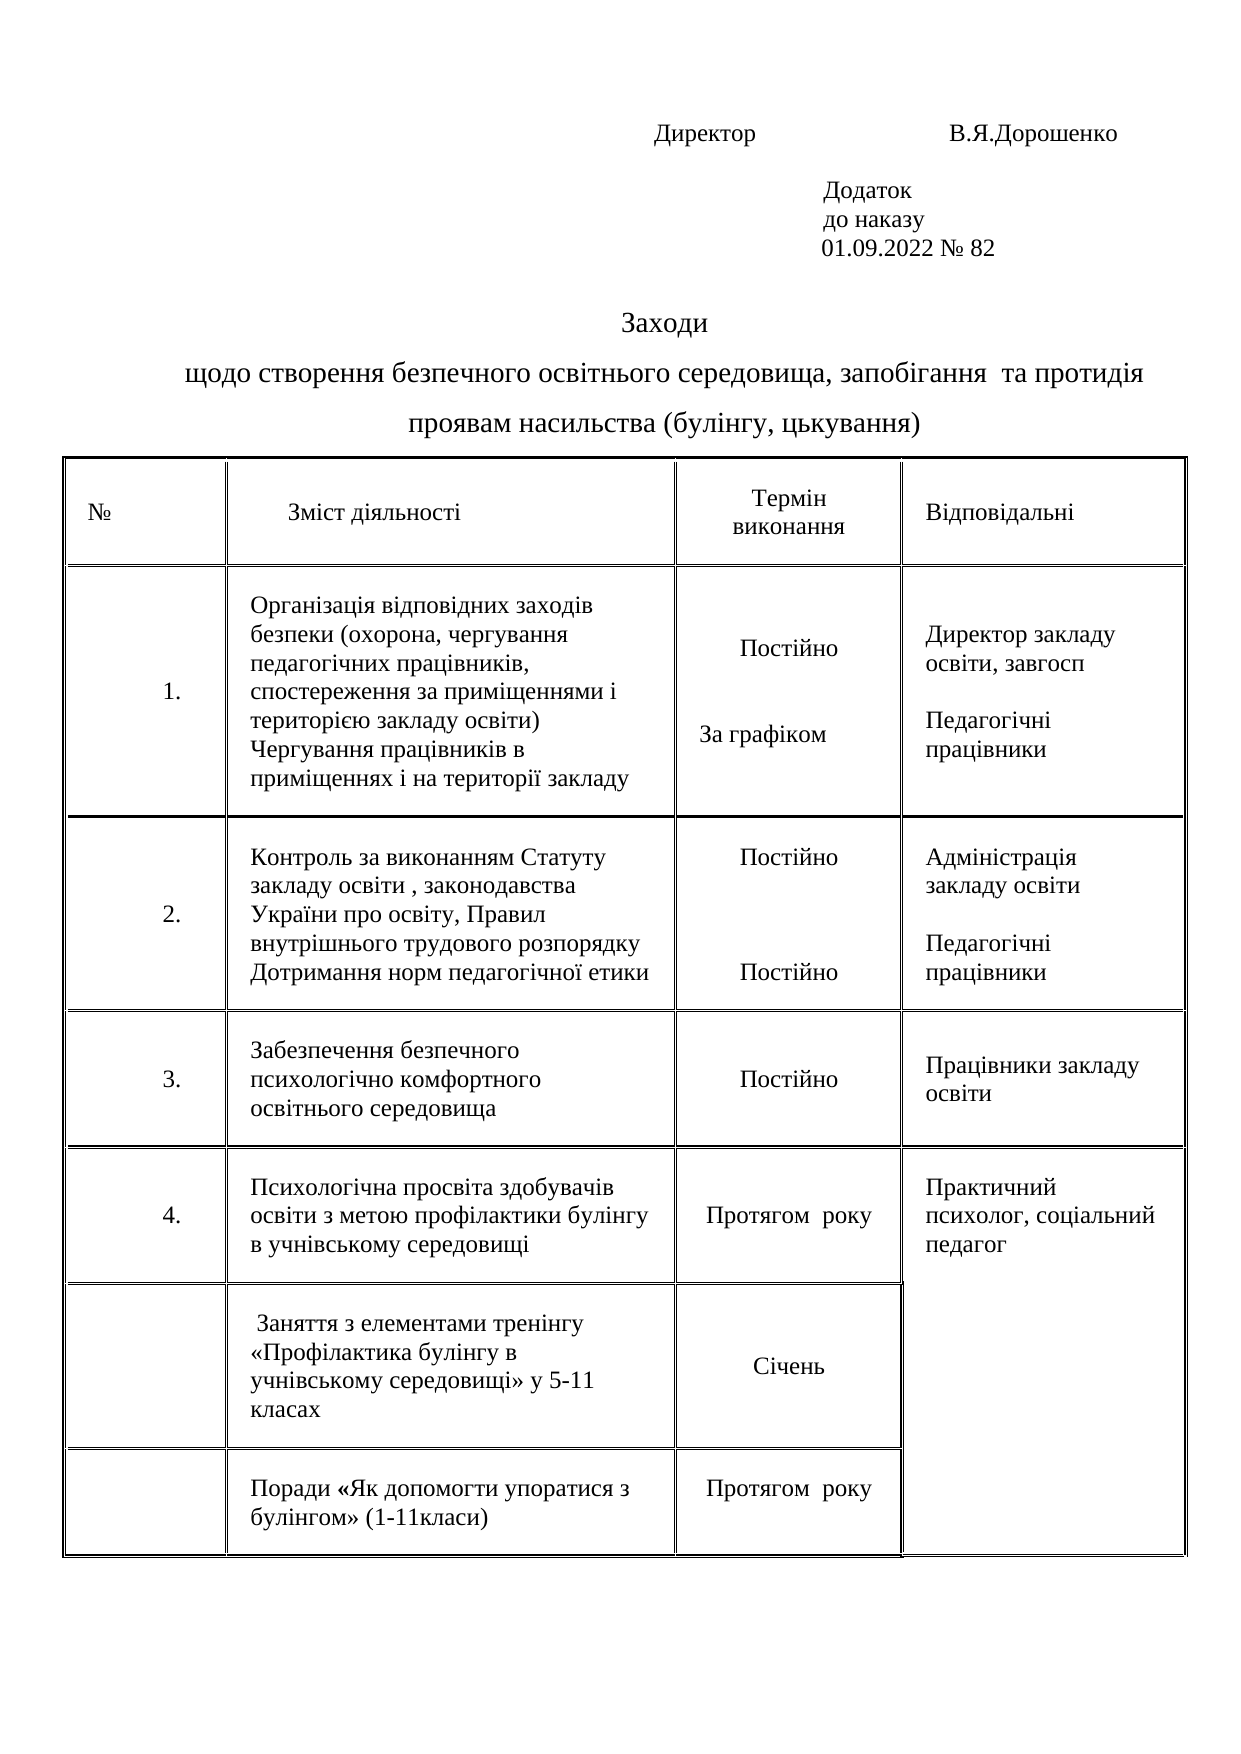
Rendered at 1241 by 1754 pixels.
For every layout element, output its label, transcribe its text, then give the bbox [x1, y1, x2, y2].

table_cell Контроль за виконанням Статуту закладу освіти , законодавства України про освіту, Правил внутрішнього трудового розпорядку Дотримання норм педагогічної етики [228, 818, 674, 1009]
table_cell Заняття з елементами тренінгу «Профілактика булінгу в учнівському середовищі» у 5-11 класах [228, 1285, 674, 1447]
text 01.09.2022 № 82 [177, 233, 1152, 262]
table_cell Психологічна просвіта здобувачів освіти з метою профілактики булінгу в учнівському середовищі [228, 1149, 674, 1281]
table_cell Січень [677, 1285, 900, 1447]
table_cell Забезпечення безпечного психологічно комфортного освітнього середовища [228, 1012, 674, 1145]
table_cell 2. [66, 815, 225, 1009]
text Заходи [177, 305, 1152, 338]
text щодо створення безпечного освітнього середовища, запобігання та протидія проявам насильства (булінгу, цькування) [177, 355, 1152, 439]
table_header Відповідальні [902, 459, 1184, 563]
table_cell Практичний психолог, соціальний педагог [902, 1145, 1185, 1554]
table_cell Директор закладу освіти, завгосп Педагогічні працівники [903, 564, 1185, 815]
table_cell Поради «Як допомогти упоратися з булінгом» (1-11класи) [227, 1450, 676, 1554]
table_cell 3. [64, 1009, 227, 1145]
text Додаток [177, 176, 1152, 204]
table_cell Організація відповідних заходів безпеки (охорона, чергування педагогічних працівників, спостереження за приміщеннями і територією закладу освіти) Чергування працівників в приміщеннях і на території закладу [228, 567, 674, 815]
table_cell Постійно За графіком [677, 567, 900, 815]
table_cell [66, 1281, 225, 1447]
table_cell 4. [66, 1145, 225, 1281]
table_cell Протягом року [676, 1450, 902, 1554]
table_header Зміст діяльності [227, 459, 676, 563]
table_header Термін виконання [676, 459, 902, 563]
table_cell Працівники закладу освіти [902, 1009, 1186, 1145]
table_header № [66, 459, 227, 563]
text Директор В.Я.Дорошенко [620, 118, 1152, 147]
table_cell Адміністрація закладу освіти Педагогічні працівники [903, 815, 1184, 1009]
table_cell Протягом року [677, 1149, 900, 1281]
table_cell [64, 1447, 227, 1554]
table_cell Постійно [677, 1012, 900, 1145]
table_cell 1. [66, 564, 225, 815]
text до наказу [177, 204, 1152, 233]
table_cell Постійно Постійно [677, 818, 900, 1009]
